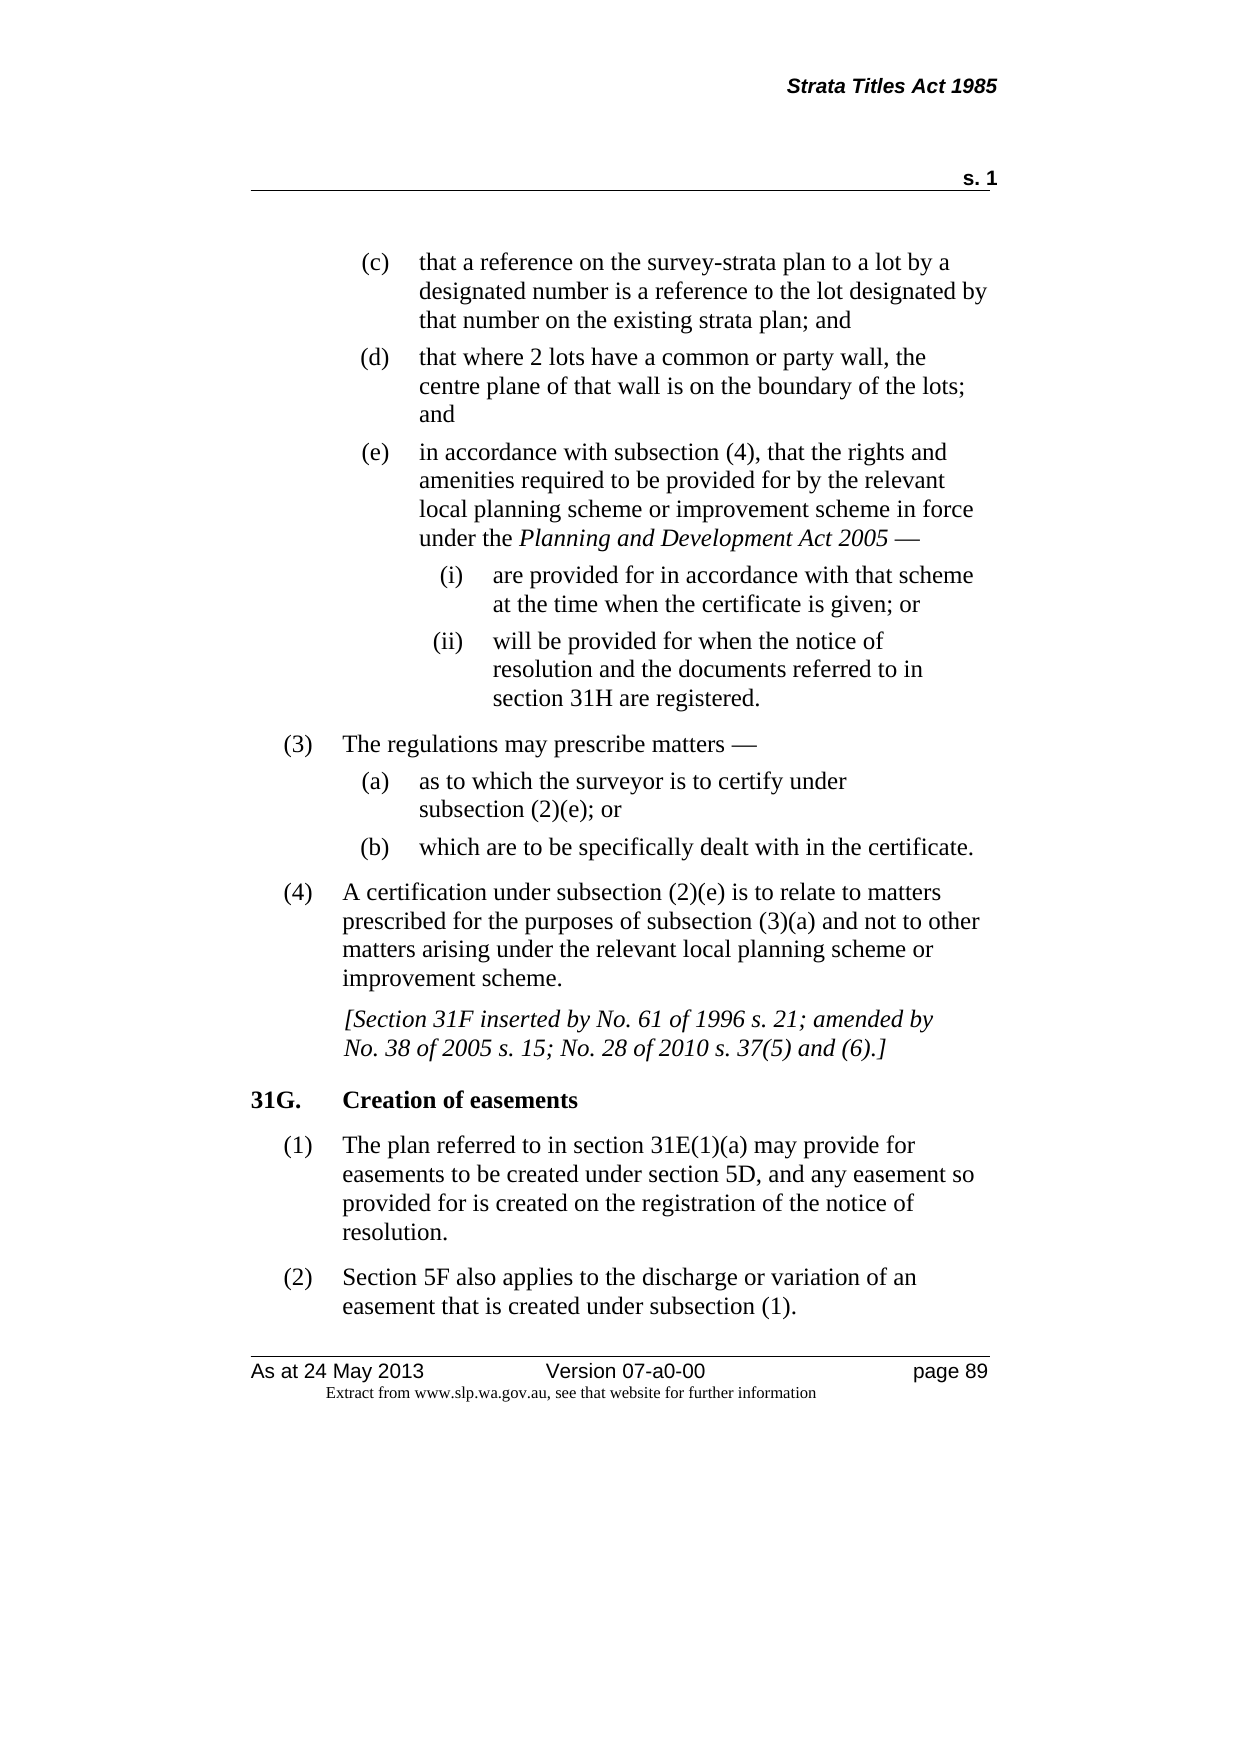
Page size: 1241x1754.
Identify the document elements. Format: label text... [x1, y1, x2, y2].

text (c) that a reference on the survey-strata plan to a lot by a designated number is a reference to the lot designated by that number on the existing strata plan; and [251, 247, 990, 334]
text (2) Section 5F also applies to the discharge or variation of an easement that is created under subsection (1). [251, 1262, 990, 1319]
text (b) which are to be specifically dealt with in the certificate. [251, 832, 990, 860]
text (1) The plan referred to in section 31E(1)(a) may provide for easements to be created under section 5D, and any easement so provided for is created on the registration of the notice of resolution. [251, 1130, 990, 1245]
text (d) that where 2 lots have a common or party wall, the centre plane of that wall is on the boundary of the lots; and [251, 342, 990, 428]
text [Section 31F inserted by No. 61 of 1996 s. 21; amended by No. 38 of 2005 s. 15; No. 28 of 2010 s. 37(5) and (6).] [251, 1004, 990, 1062]
text (i) are provided for in accordance with that scheme at the time when the certificate is given; or [251, 560, 990, 617]
text (4) A certification under subsection (2)(e) is to relate to matters prescribed for the purposes of subsection (3)(a) and not to other matters arising under the relevant local planning scheme or improvement scheme. [251, 877, 990, 992]
text (a) as to which the surveyor is to certify under subsection (2)(e); or [251, 766, 990, 823]
text (e) in accordance with subsection (4), that the rights and amenities required to be provided for by the relevant local planning scheme or improvement scheme in force under the Planning and Development Act 2005 — [251, 437, 990, 552]
subtitle 31G. Creation of easements [251, 1085, 990, 1114]
text (ii) will be provided for when the notice of resolution and the documents referred to in section 31H are registered. [251, 626, 990, 712]
text (3) The regulations may prescribe matters — [251, 729, 990, 757]
